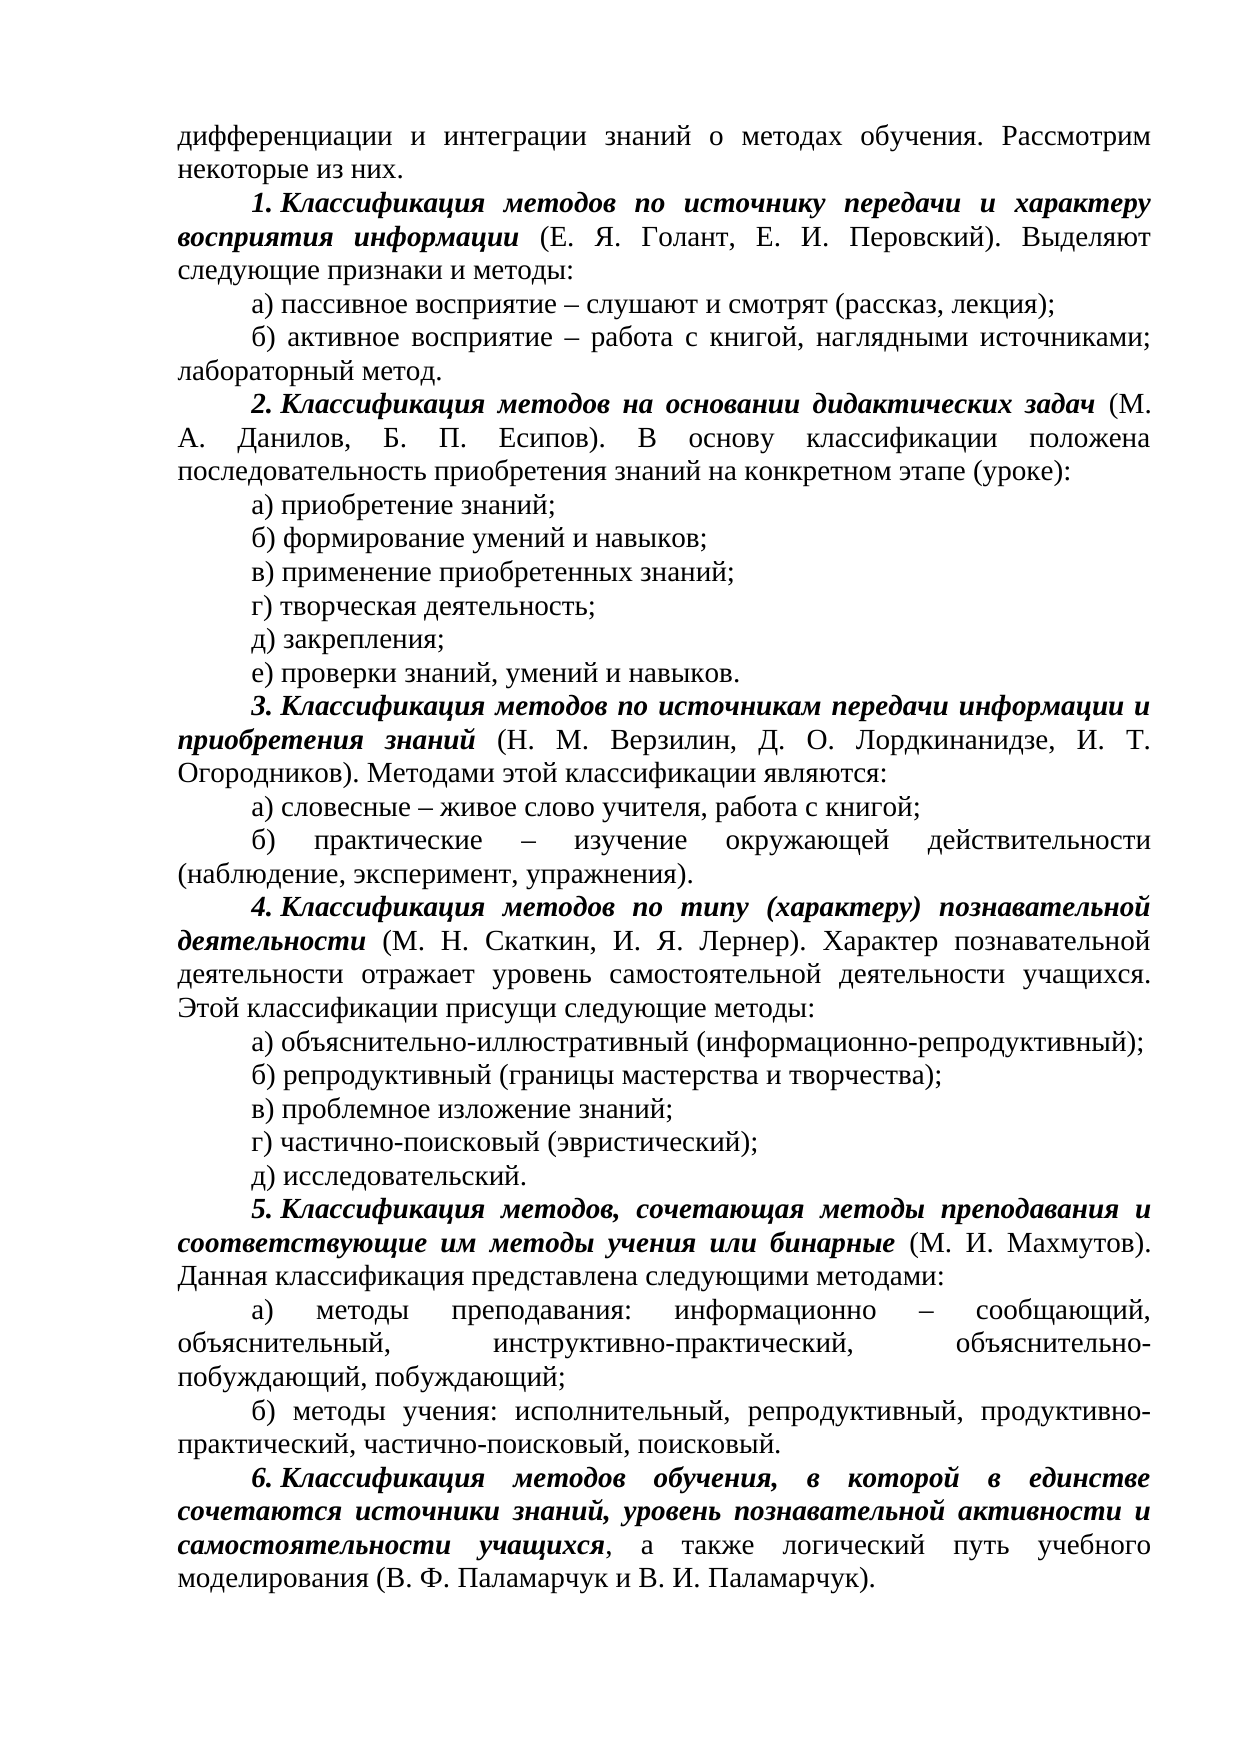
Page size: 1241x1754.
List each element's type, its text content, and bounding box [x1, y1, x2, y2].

text 6. Классификация методов обучения, в которой в единстве сочетаются источники знаний, уровень познавательной активности и самостоятельности учащихся, а также логический путь учебного моделирования (В. Ф. Паламарчук и В. И. Паламарчук). [177, 1460, 1152, 1594]
text в) проблемное изложение знаний; [177, 1091, 1152, 1124]
text в) применение приобретенных знаний; [177, 554, 1152, 588]
text 2. Классификация методов на основании дидактических задач (М. А. Данилов, Б. П. Есипов). В основу классификации положена последовательность приобретения знаний на конкретном этапе (уроке): [177, 386, 1152, 487]
text б) репродуктивный (границы мастерства и творчества); [177, 1057, 1152, 1091]
text г) творческая деятельность; [177, 588, 1152, 621]
text д) закрепления; [177, 621, 1152, 655]
text а) пассивное восприятие – слушают и смотрят (рассказ, лекция); [177, 286, 1152, 319]
text а) словесные – живое слово учителя, работа с книгой; [177, 789, 1152, 822]
text б) методы учения: исполнительный, репродуктивный, продуктивно-практический, частично-поисковый, поисковый. [177, 1393, 1152, 1460]
text д) исследовательский. [177, 1158, 1152, 1191]
text е) проверки знаний, умений и навыков. [177, 655, 1152, 688]
text 5. Классификация методов, сочетающая методы преподавания и соответствующие им методы учения или бинарные (М. И. Махмутов). Данная классификация представлена следующими методами: [177, 1191, 1152, 1292]
text а) объяснительно-иллюстративный (информационно-репродуктивный); [177, 1024, 1152, 1057]
text 4. Классификация методов по типу (характеру) познавательной деятельности (М. Н. Скаткин, И. Я. Лернер). Характер познавательной деятельности отражает уровень самостоятельной деятельности учащихся. Этой классификации присущи следующие методы: [177, 889, 1152, 1024]
text 3. Классификация методов по источникам передачи информации и приобретения знаний (Н. М. Верзилин, Д. О. Лордкинанидзе, И. Т. Огородников). Методами этой классификации являются: [177, 688, 1152, 789]
text а) приобретение знаний; [177, 487, 1152, 521]
text 1. Классификация методов по источнику передачи и характеру восприятия информации (Е. Я. Голант, Е. И. Перовский). Выделяют следующие признаки и методы: [177, 185, 1152, 286]
text б) практические – изучение окружающей действительности (наблюдение, эксперимент, упражнения). [177, 822, 1152, 889]
text г) частично-поисковый (эвристический); [177, 1124, 1152, 1158]
text б) активное восприятие – работа с книгой, наглядными источниками; лабораторный метод. [177, 319, 1152, 386]
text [177, 118, 1152, 185]
text б) формирование умений и навыков; [177, 521, 1152, 554]
text а) методы преподавания: информационно – сообщающий, объяснительный, инструктивно-практический, объяснительно-побуждающий, побуждающий; [177, 1292, 1152, 1393]
